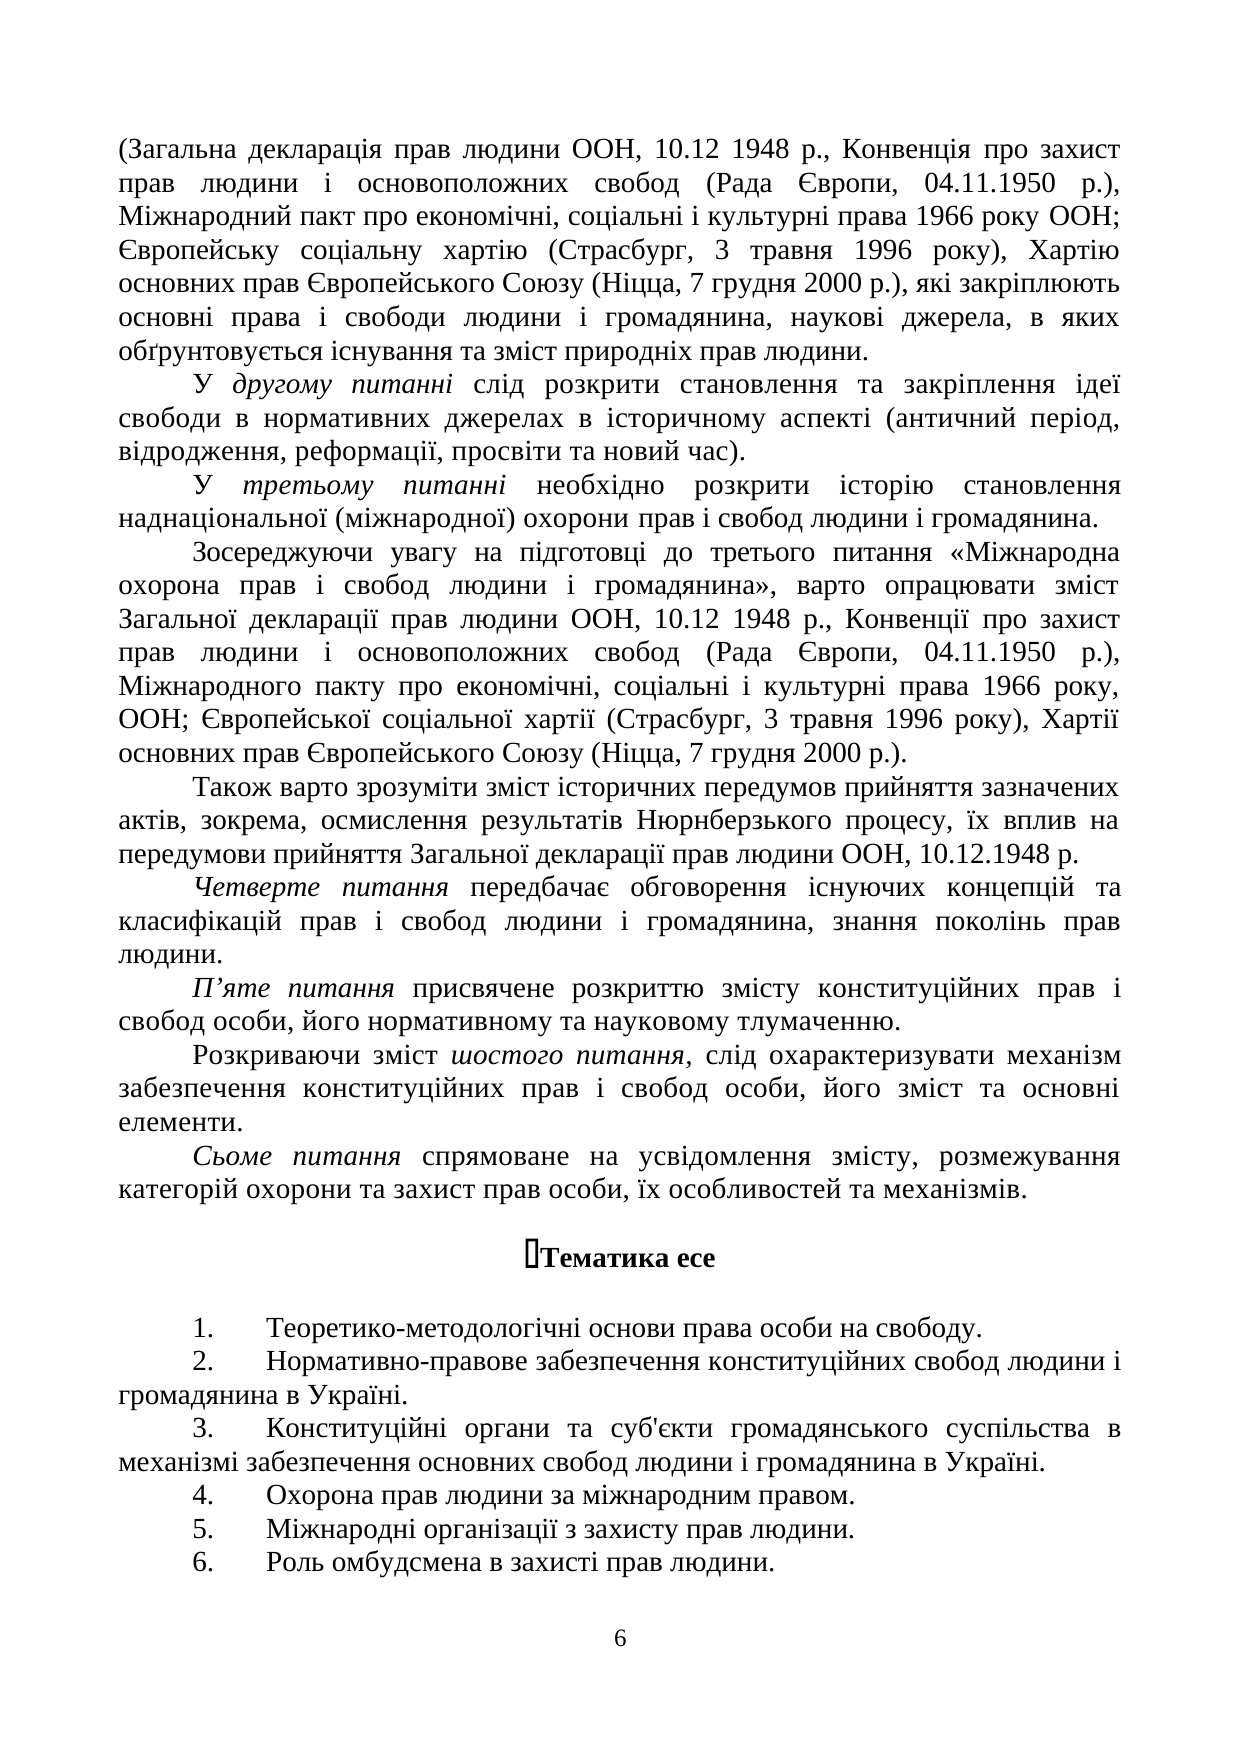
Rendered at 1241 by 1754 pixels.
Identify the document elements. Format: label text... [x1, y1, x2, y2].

text Тематика есе [118, 1238, 1122, 1276]
text Четверте питання передбачає обговорення існуючих концепцій та класифікацій прав і свобод людини і громадянина, знання поколінь прав людини. [118, 869, 1122, 970]
text Сьоме питання спрямоване на усвідомлення змісту, розмежування категорій охорони та захист прав особи, їх особливостей та механізмів. [118, 1138, 1122, 1205]
list Роль омбудсмена в захисті прав людини. [118, 1544, 1122, 1578]
list Конституційні органи та суб'єкти громадянського суспільства в механізмі забезпечення основних свобод людини і громадянина в Україні. [118, 1410, 1122, 1477]
text Зосереджуючи увагу на підготовці до третього питання «Міжнародна охорона прав і свобод людини і громадянина», варто опрацювати зміст Загальної декларації прав людини ООН, 10.12 1948 р., Конвенції про захист прав людини і основоположних свобод (Рада Європи, 04.11.1950 р.), Міжнародного пакту про економічні, соціальні і культурні права 1966 року, ООН; Європейської соціальної хартії (Страсбург, 3 травня 1996 року), Хартії основних прав Європейського Союзу (Ніцца, 7 грудня 2000 р.). [118, 534, 1120, 769]
text У другому питанні слід розкрити становлення та закріплення ідеї свободи в нормативних джерелах в історичному аспекті (античний період, відродження, реформації, просвіти та новий час). [118, 366, 1122, 467]
text Також варто зрозуміти зміст історичних передумов прийняття зазначених актів, зокрема, осмислення результатів Нюрнберзького процесу, їх вплив на передумови прийняття Загальної декларації прав людини ООН, 10.12.1948 р. [118, 769, 1120, 869]
text У третьому питанні необхідно розкрити історію становлення наднаціональної (міжнародної) охорони прав і свобод людини і громадянина. [118, 467, 1122, 534]
text П’яте питання присвячене розкриттю змісту конституційних прав і свобод особи, його нормативному та науковому тлумаченню. [118, 970, 1122, 1037]
list Міжнародні організації з захисту прав людини. [118, 1511, 1122, 1544]
list Теоретико-методологічні основи права особи на свободу. [118, 1310, 1122, 1343]
text Розкриваючи зміст шостого питання, слід охарактеризувати механізм забезпечення конституційних прав і свобод особи, його зміст та основні елементи. [118, 1037, 1122, 1138]
list Нормативно-правове забезпечення конституційних свобод людини і громадянина в Україні. [118, 1343, 1122, 1410]
list Охорона прав людини за міжнародним правом. [118, 1477, 1122, 1511]
